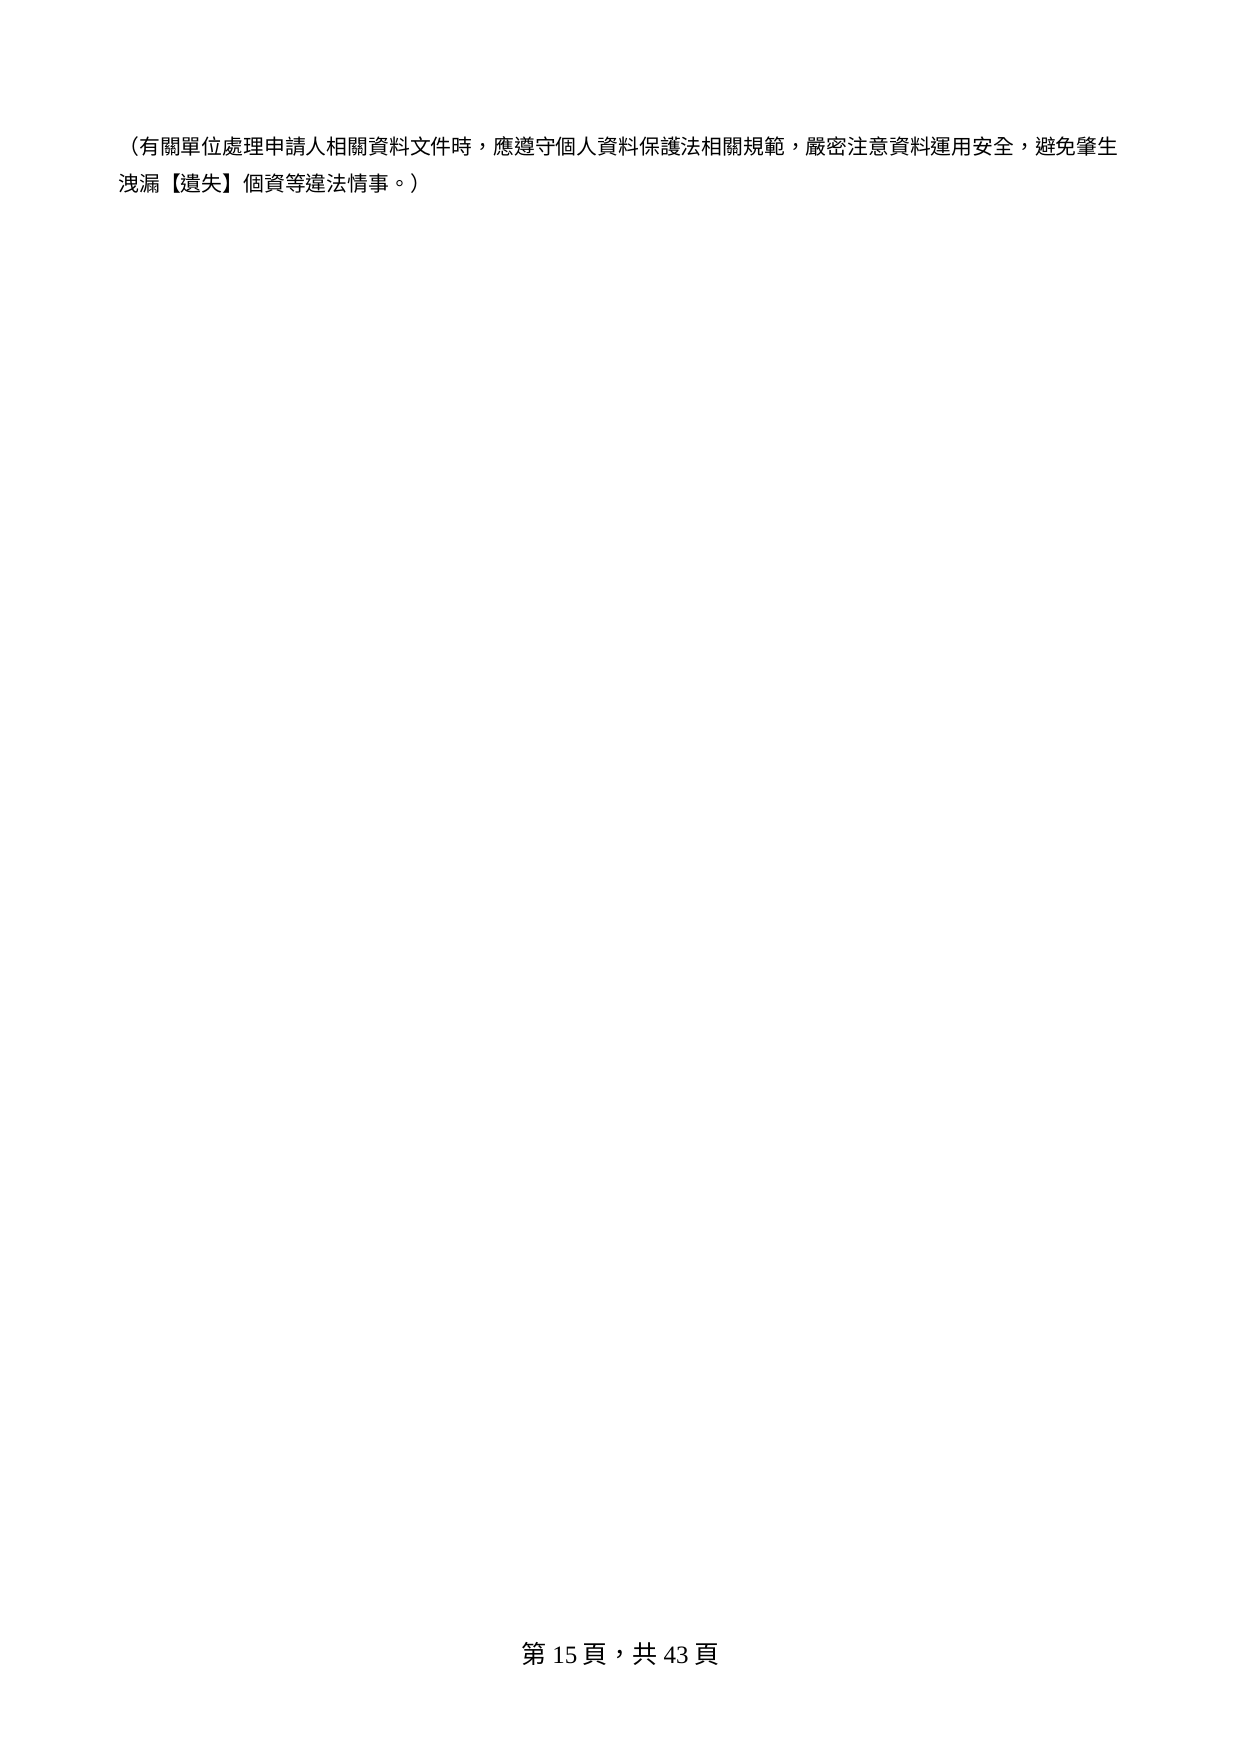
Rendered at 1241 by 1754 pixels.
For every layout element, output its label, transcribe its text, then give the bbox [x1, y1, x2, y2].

text （有關單位處理申請人相關資料文件時，應遵守個人資料保護法相關規範，嚴密注意資料運用安全，避免肇生洩漏【遺失】個資等違法情事。） [118, 126, 1122, 201]
